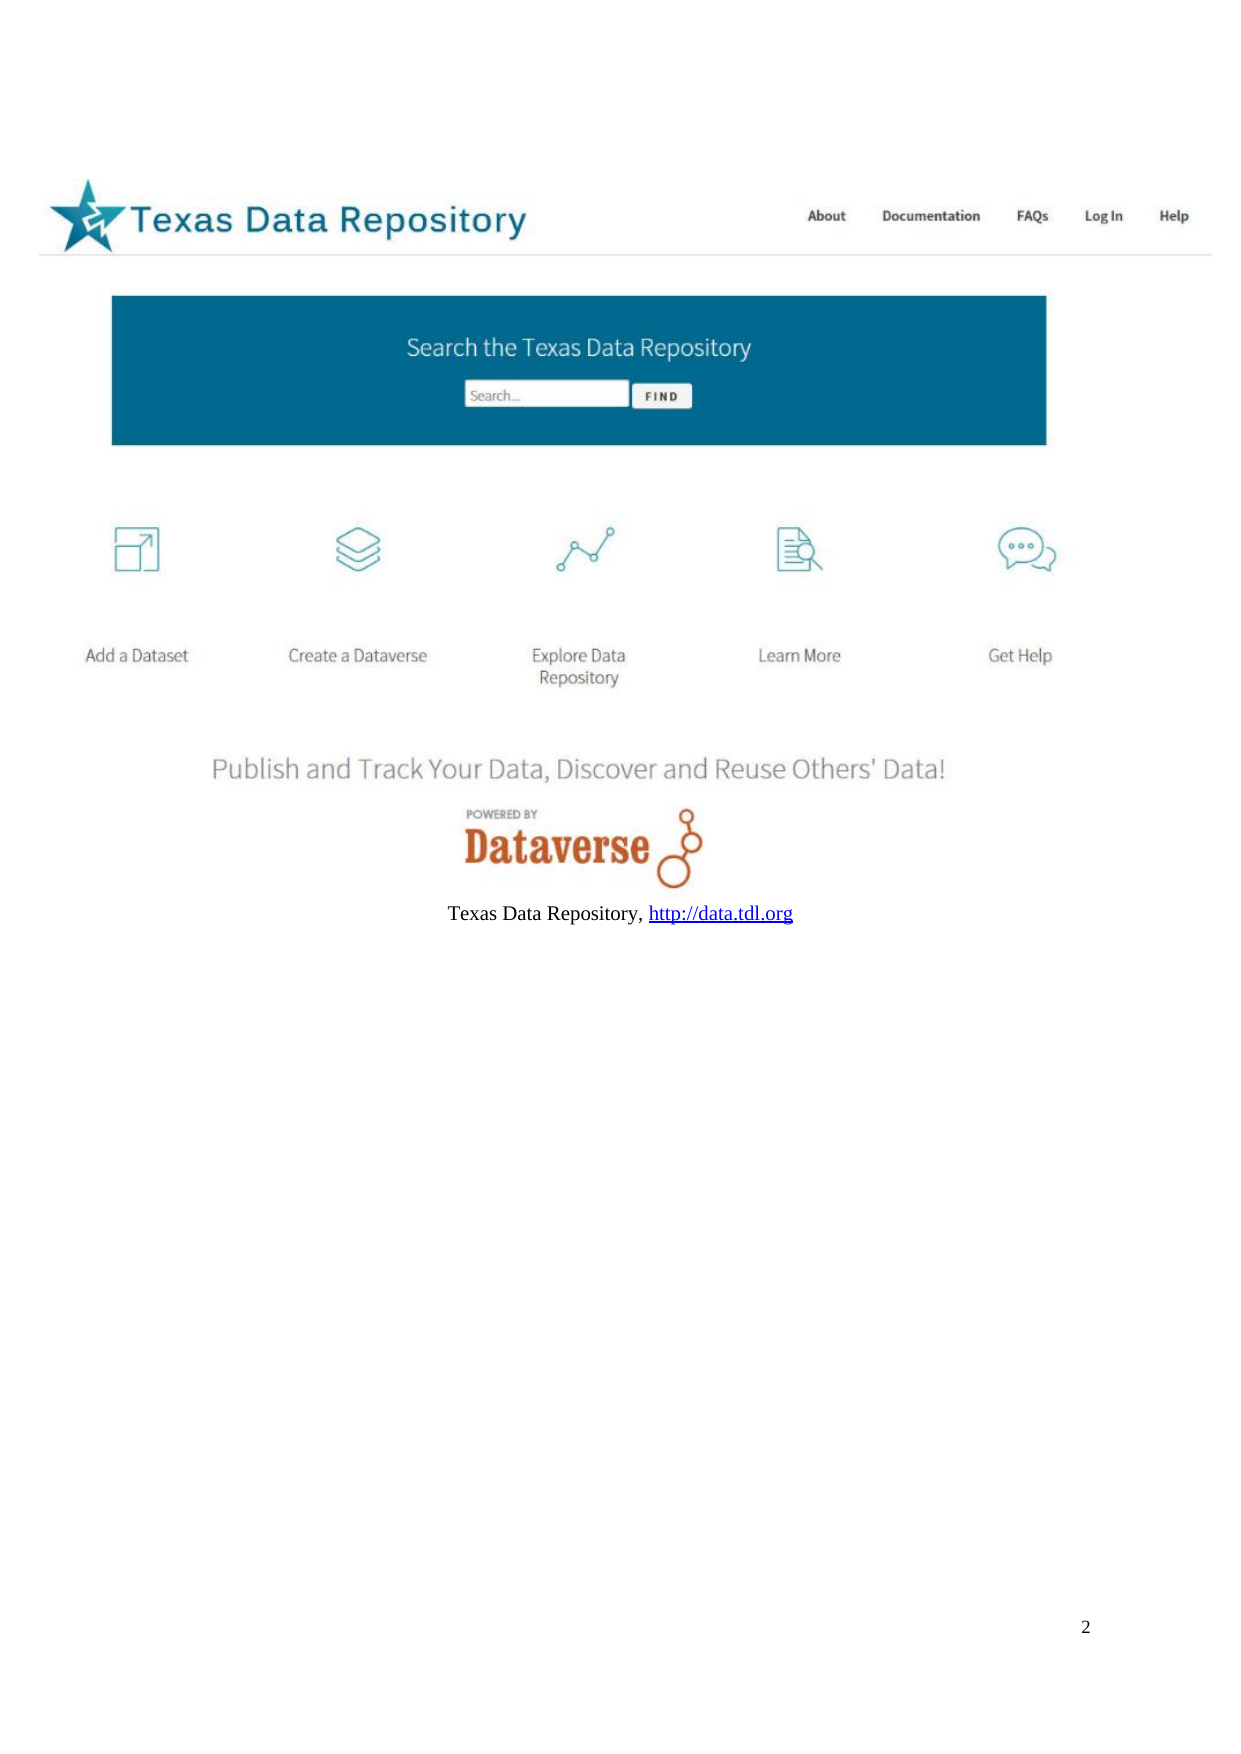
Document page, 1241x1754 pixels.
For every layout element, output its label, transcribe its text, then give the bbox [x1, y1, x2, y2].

picture [37, 179, 1213, 897]
text Texas Data Repository, http://data.tdl.org [150, 897, 1090, 925]
